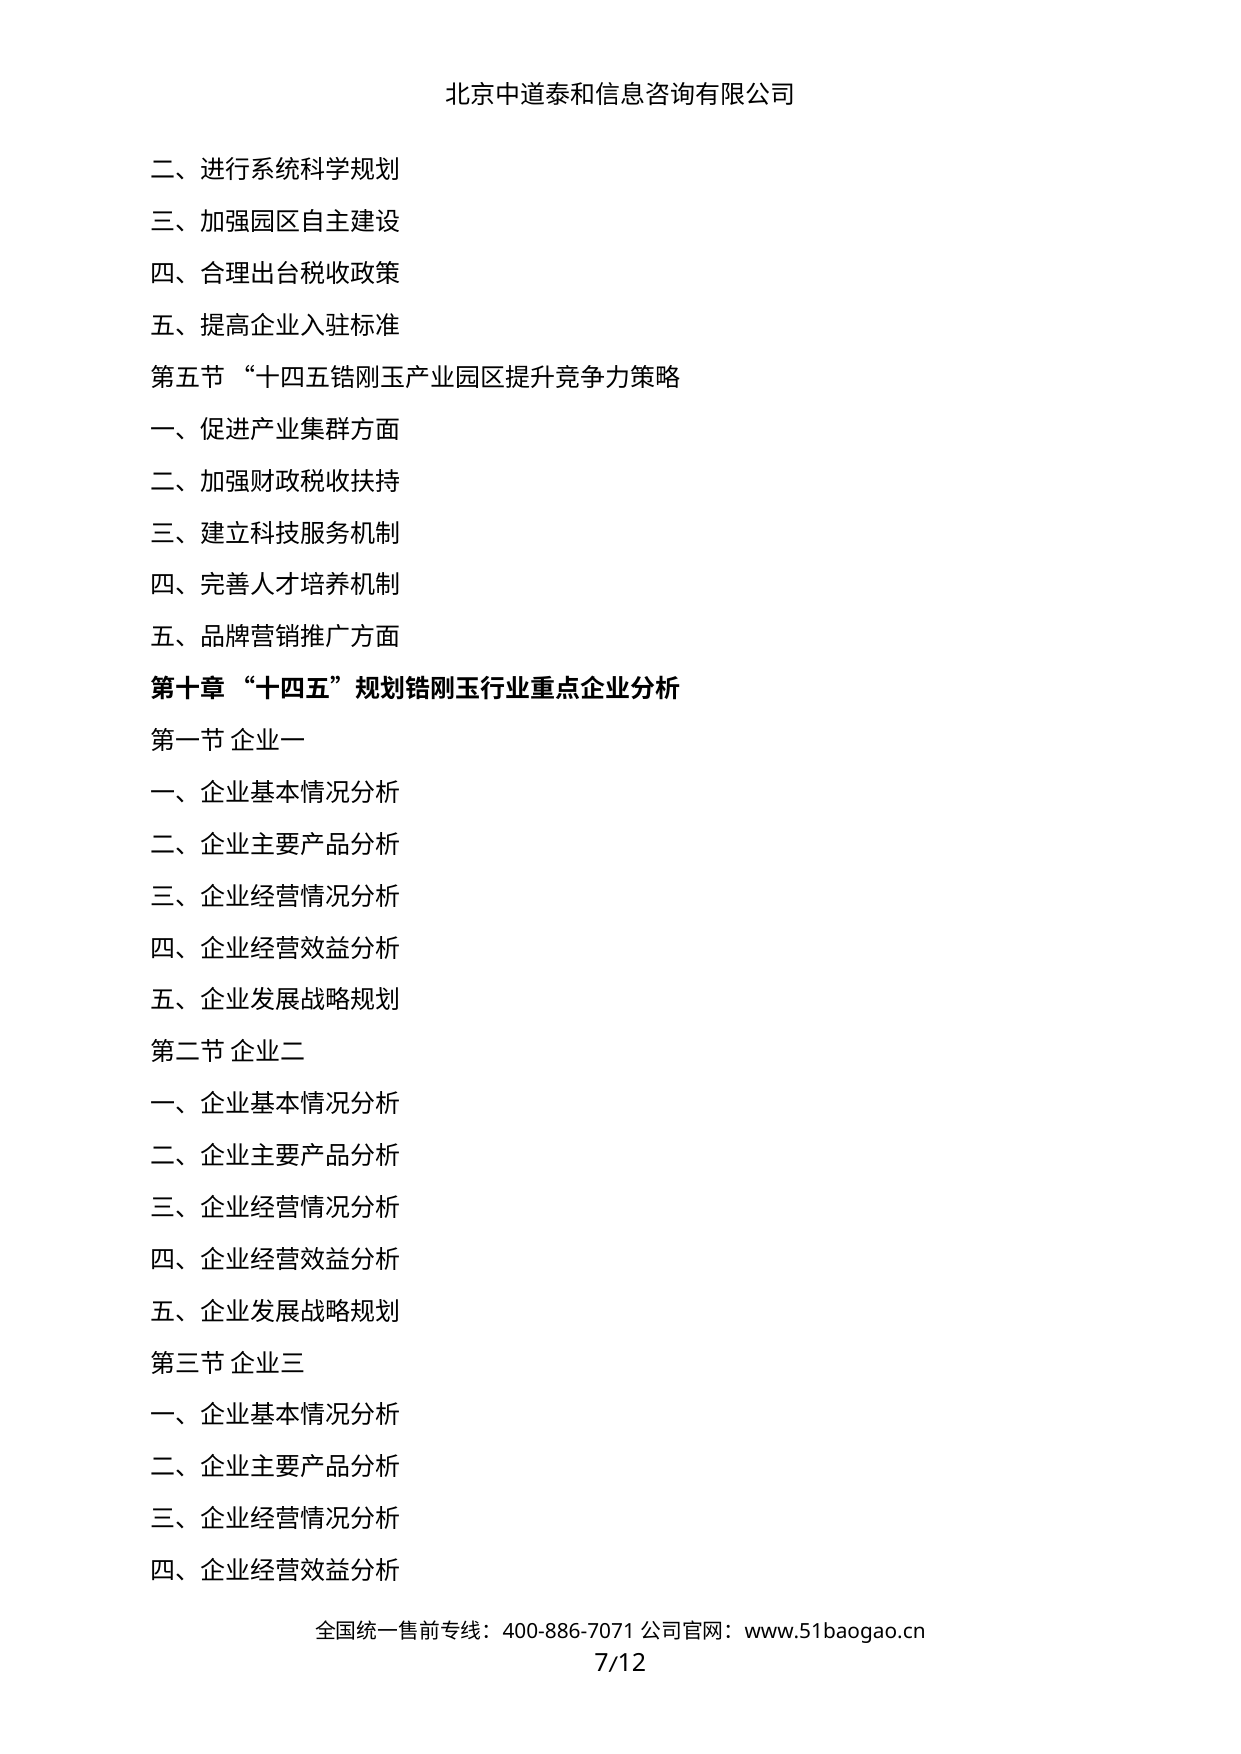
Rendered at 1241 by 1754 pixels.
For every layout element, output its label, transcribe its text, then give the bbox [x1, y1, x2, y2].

text 第五节 “十四五锆刚玉产业园区提升竞争力策略 [150, 357, 1090, 394]
text 四、合理出台税收政策 [150, 254, 1090, 290]
text 四、企业经营效益分析 [150, 1551, 1090, 1587]
text 一、企业基本情况分析 [150, 772, 1090, 809]
text 三、加强园区自主建设 [150, 202, 1090, 238]
text 三、企业经营情况分析 [150, 876, 1090, 912]
text 一、企业基本情况分析 [150, 1084, 1090, 1120]
text 第三节 企业三 [150, 1343, 1090, 1379]
text 三、建立科技服务机制 [150, 513, 1090, 549]
text 二、进行系统科学规划 [150, 150, 1090, 186]
text 第十章 “十四五”规划锆刚玉行业重点企业分析 [150, 669, 1090, 705]
text 二、企业主要产品分析 [150, 1447, 1090, 1483]
text 五、品牌营销推广方面 [150, 617, 1090, 653]
text 二、企业主要产品分析 [150, 1136, 1090, 1172]
text 四、企业经营效益分析 [150, 928, 1090, 964]
text 三、企业经营情况分析 [150, 1499, 1090, 1535]
text 一、企业基本情况分析 [150, 1395, 1090, 1431]
text 五、企业发展战略规划 [150, 1291, 1090, 1327]
text 五、提高企业入驻标准 [150, 306, 1090, 342]
text 四、完善人才培养机制 [150, 565, 1090, 601]
text 一、促进产业集群方面 [150, 409, 1090, 446]
text 第二节 企业二 [150, 1032, 1090, 1068]
text 二、加强财政税收扶持 [150, 461, 1090, 497]
text 五、企业发展战略规划 [150, 980, 1090, 1016]
text 二、企业主要产品分析 [150, 824, 1090, 861]
text 三、企业经营情况分析 [150, 1187, 1090, 1224]
text 四、企业经营效益分析 [150, 1239, 1090, 1276]
text 第一节 企业一 [150, 721, 1090, 757]
